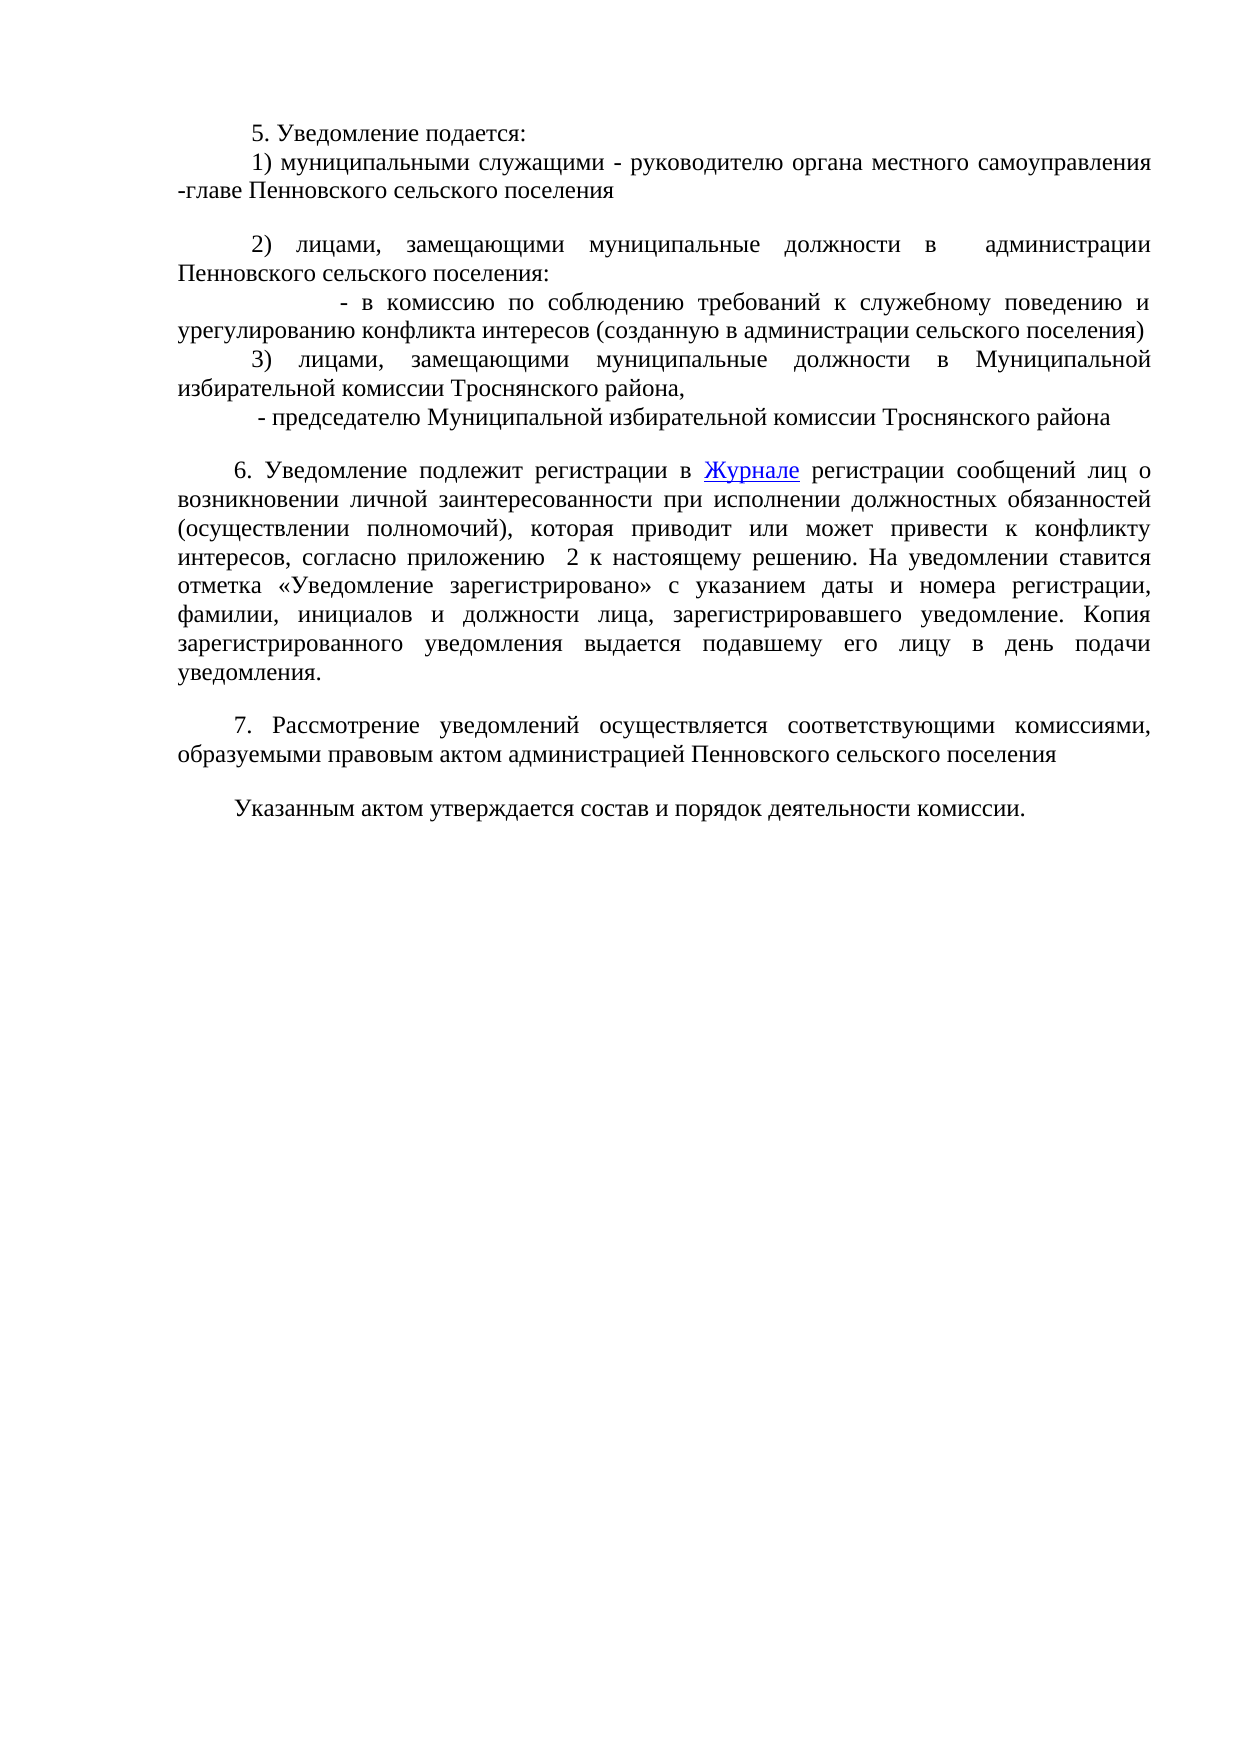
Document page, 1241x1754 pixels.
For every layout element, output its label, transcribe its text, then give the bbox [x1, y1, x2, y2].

text 3) лицами, замещающими муниципальные должности в Муниципальной избирательной комиссии Троснянского района, [177, 344, 1152, 402]
text - в комиссию по соблюдению требований к служебному поведению и урегулированию конфликта интересов (созданную в администрации сельского поселения) [177, 287, 1152, 344]
text 7. Рассмотрение уведомлений осуществляется соответствующими комиссиями, образуемыми правовым актом администрацией Пенновского сельского поселения [177, 711, 1152, 768]
text 2) лицами, замещающими муниципальные должности в администрации Пенновского сельского поселения: [177, 229, 1152, 287]
text 1) муниципальными служащими - руководителю органа местного самоуправления -главе Пенновского сельского поселения [177, 147, 1152, 204]
text Указанным актом утверждается состав и порядок деятельности комиссии. [177, 793, 1152, 822]
text 5. Уведомление подается: [177, 118, 1152, 147]
text 6. Уведомление подлежит регистрации в Журнале регистрации сообщений лиц о возникновении личной заинтересованности при исполнении должностных обязанностей (осуществлении полномочий), которая приводит или может привести к конфликту интересов, согласно приложению 2 к настоящему решению. На уведомлении ставится отметка «Уведомление зарегистрировано» с указанием даты и номера регистрации, фамилии, инициалов и должности лица, зарегистрировавшего уведомление. Копия зарегистрированного уведомления выдается подавшему его лицу в день подачи уведомления. [177, 456, 1152, 686]
text - председателю Муниципальной избирательной комиссии Троснянского района [177, 402, 1152, 431]
